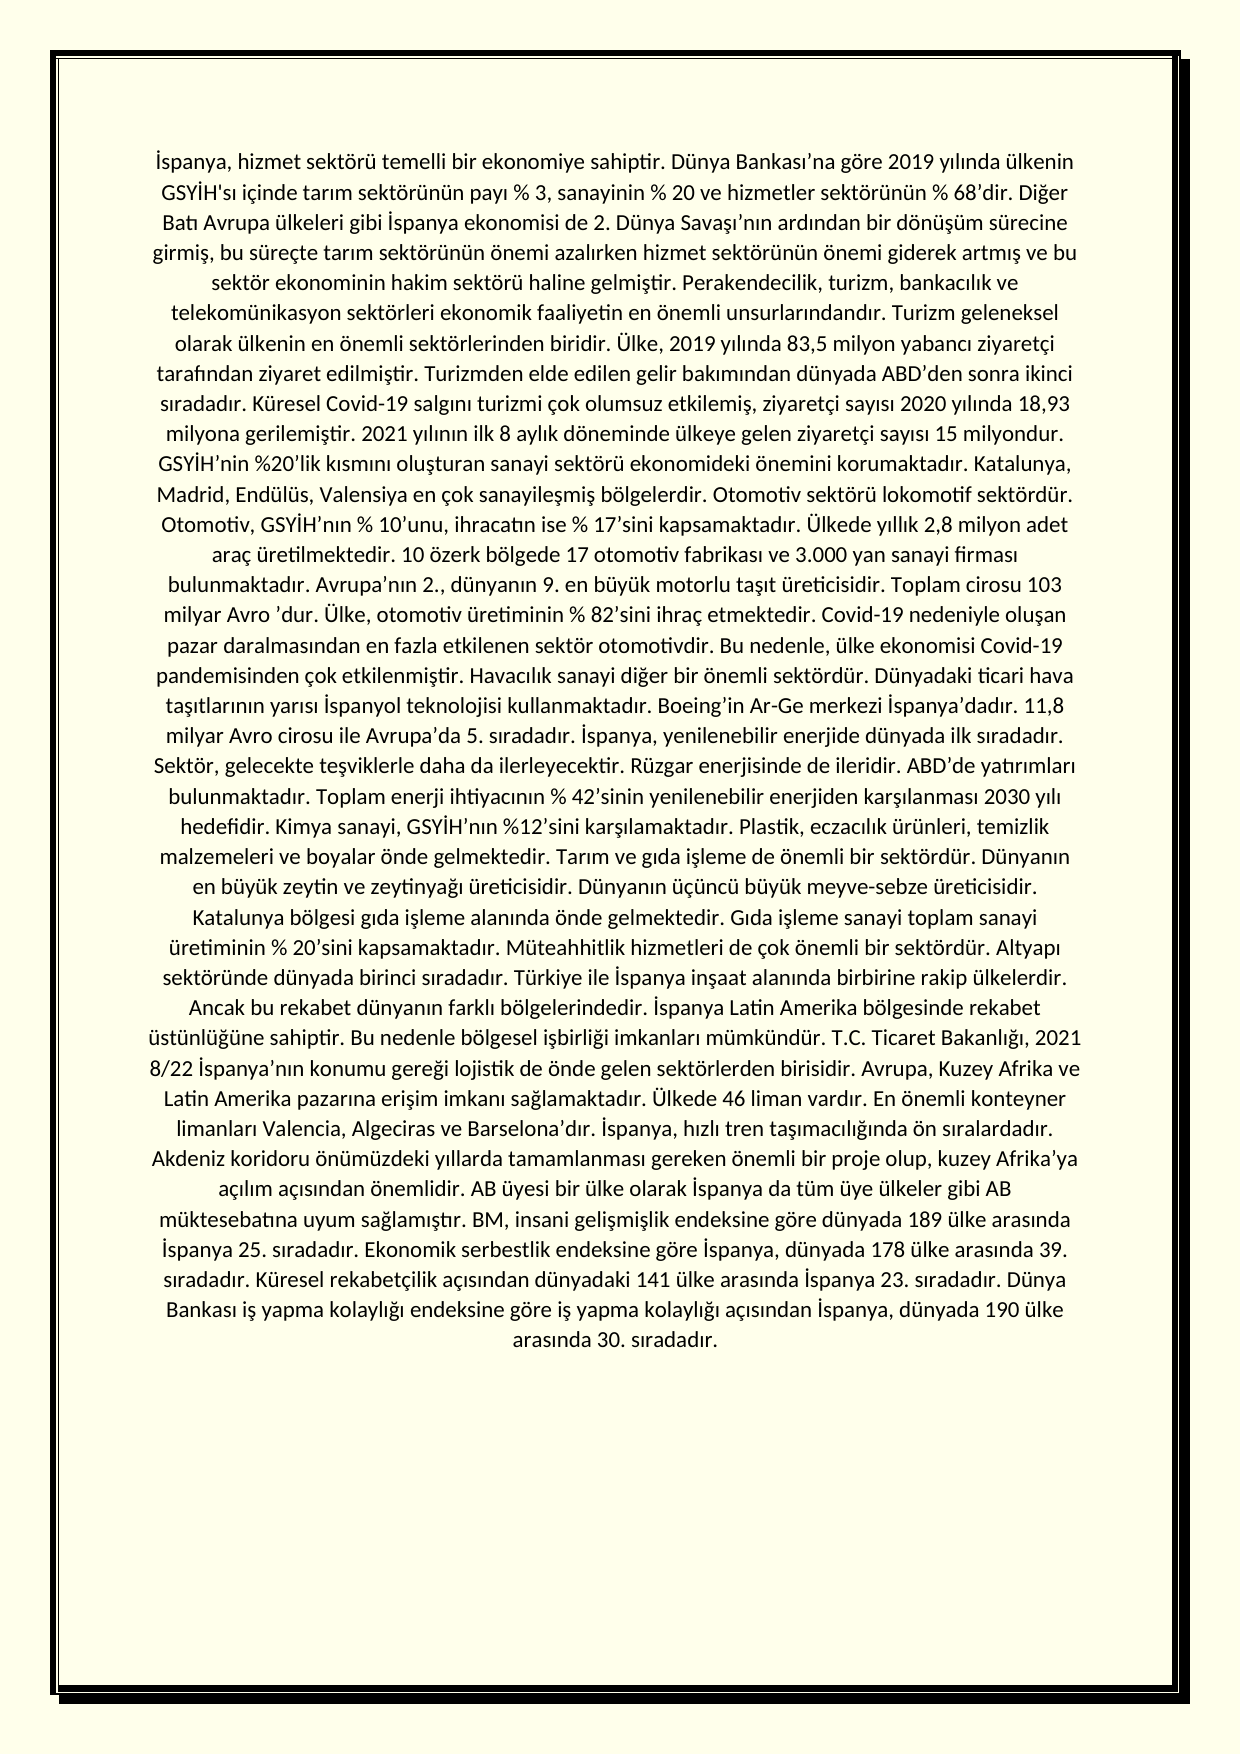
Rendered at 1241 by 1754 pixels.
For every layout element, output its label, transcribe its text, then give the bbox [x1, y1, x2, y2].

text İspanya, hizmet sektörü temelli bir ekonomiye sahiptir. Dünya Bankası’na göre 2019 yılında ülkenin GSYİH'sı içinde tarım sektörünün payı % 3, sanayinin % 20 ve hizmetler sektörünün % 68’dir. Diğer Batı Avrupa ülkeleri gibi İspanya ekonomisi de 2. Dünya Savaşı’nın ardından bir dönüşüm sürecine girmiş, bu süreçte tarım sektörünün önemi azalırken hizmet sektörünün önemi giderek artmış ve bu sektör ekonominin hakim sektörü haline gelmiştir. Perakendecilik, turizm, bankacılık ve telekomünikasyon sektörleri ekonomik faaliyetin en önemli unsurlarındandır. Turizm geleneksel olarak ülkenin en önemli sektörlerinden biridir. Ülke, 2019 yılında 83,5 milyon yabancı ziyaretçi tarafından ziyaret edilmiştir. Turizmden elde edilen gelir bakımından dünyada ABD’den sonra ikinci sıradadır. Küresel Covid-19 salgını turizmi çok olumsuz etkilemiş, ziyaretçi sayısı 2020 yılında 18,93 milyona gerilemiştir. 2021 yılının ilk 8 aylık döneminde ülkeye gelen ziyaretçi sayısı 15 milyondur. GSYİH’nin %20’lik kısmını oluşturan sanayi sektörü ekonomideki önemini korumaktadır. Katalunya, Madrid, Endülüs, Valensiya en çok sanayileşmiş bölgelerdir. Otomotiv sektörü lokomotif sektördür. Otomotiv, GSYİH’nın % 10’unu, ihracatın ise % 17’sini kapsamaktadır. Ülkede yıllık 2,8 milyon adet araç üretilmektedir. 10 özerk bölgede 17 otomotiv fabrikası ve 3.000 yan sanayi firması bulunmaktadır. Avrupa’nın 2., dünyanın 9. en büyük motorlu taşıt üreticisidir. Toplam cirosu 103 milyar Avro ’dur. Ülke, otomotiv üretiminin % 82’sini ihraç etmektedir. Covid-19 nedeniyle oluşan pazar daralmasından en fazla etkilenen sektör otomotivdir. Bu nedenle, ülke ekonomisi Covid-19 pandemisinden çok etkilenmiştir. Havacılık sanayi diğer bir önemli sektördür. Dünyadaki ticari hava taşıtlarının yarısı İspanyol teknolojisi kullanmaktadır. Boeing’in Ar-Ge merkezi İspanya’dadır. 11,8 milyar Avro cirosu ile Avrupa’da 5. sıradadır. İspanya, yenilenebilir enerjide dünyada ilk sıradadır. Sektör, gelecekte teşviklerle daha da ilerleyecektir. Rüzgar enerjisinde de ileridir. ABD’de yatırımları bulunmaktadır. Toplam enerji ihtiyacının % 42’sinin yenilenebilir enerjiden karşılanması 2030 yılı hedefidir. Kimya sanayi, GSYİH’nın %12’sini karşılamaktadır. Plastik, eczacılık ürünleri, temizlik malzemeleri ve boyalar önde gelmektedir. Tarım ve gıda işleme de önemli bir sektördür. Dünyanın en büyük zeytin ve zeytinyağı üreticisidir. Dünyanın üçüncü büyük meyve-sebze üreticisidir. Katalunya bölgesi gıda işleme alanında önde gelmektedir. Gıda işleme sanayi toplam sanayi üretiminin % 20’sini kapsamaktadır. Müteahhitlik hizmetleri de çok önemli bir sektördür. Altyapı sektöründe dünyada birinci sıradadır. Türkiye ile İspanya inşaat alanında birbirine rakip ülkelerdir. Ancak bu rekabet dünyanın farklı bölgelerindedir. İspanya Latin Amerika bölgesinde rekabet üstünlüğüne sahiptir. Bu nedenle bölgesel işbirliği imkanları mümkündür. T.C. Ticaret Bakanlığı, 2021 8/22 İspanya’nın konumu gereği lojistik de önde gelen sektörlerden birisidir. Avrupa, Kuzey Afrika ve Latin Amerika pazarına erişim imkanı sağlamaktadır. Ülkede 46 liman vardır. En önemli konteyner limanları Valencia, Algeciras ve Barselona’dır. İspanya, hızlı tren taşımacılığında ön sıralardadır. Akdeniz koridoru önümüzdeki yıllarda tamamlanması gereken önemli bir proje olup, kuzey Afrika’ya açılım açısından önemlidir. AB üyesi bir ülke olarak İspanya da tüm üye ülkeler gibi AB müktesebatına uyum sağlamıştır. BM, insani gelişmişlik endeksine göre dünyada 189 ülke arasında İspanya 25. sıradadır. Ekonomik serbestlik endeksine göre İspanya, dünyada 178 ülke arasında 39. sıradadır. Küresel rekabetçilik açısından dünyadaki 141 ülke arasında İspanya 23. sıradadır. Dünya Bankası iş yapma kolaylığı endeksine göre iş yapma kolaylığı açısından İspanya, dünyada 190 ülke arasında 30. sıradadır. [147, 147, 1083, 1354]
